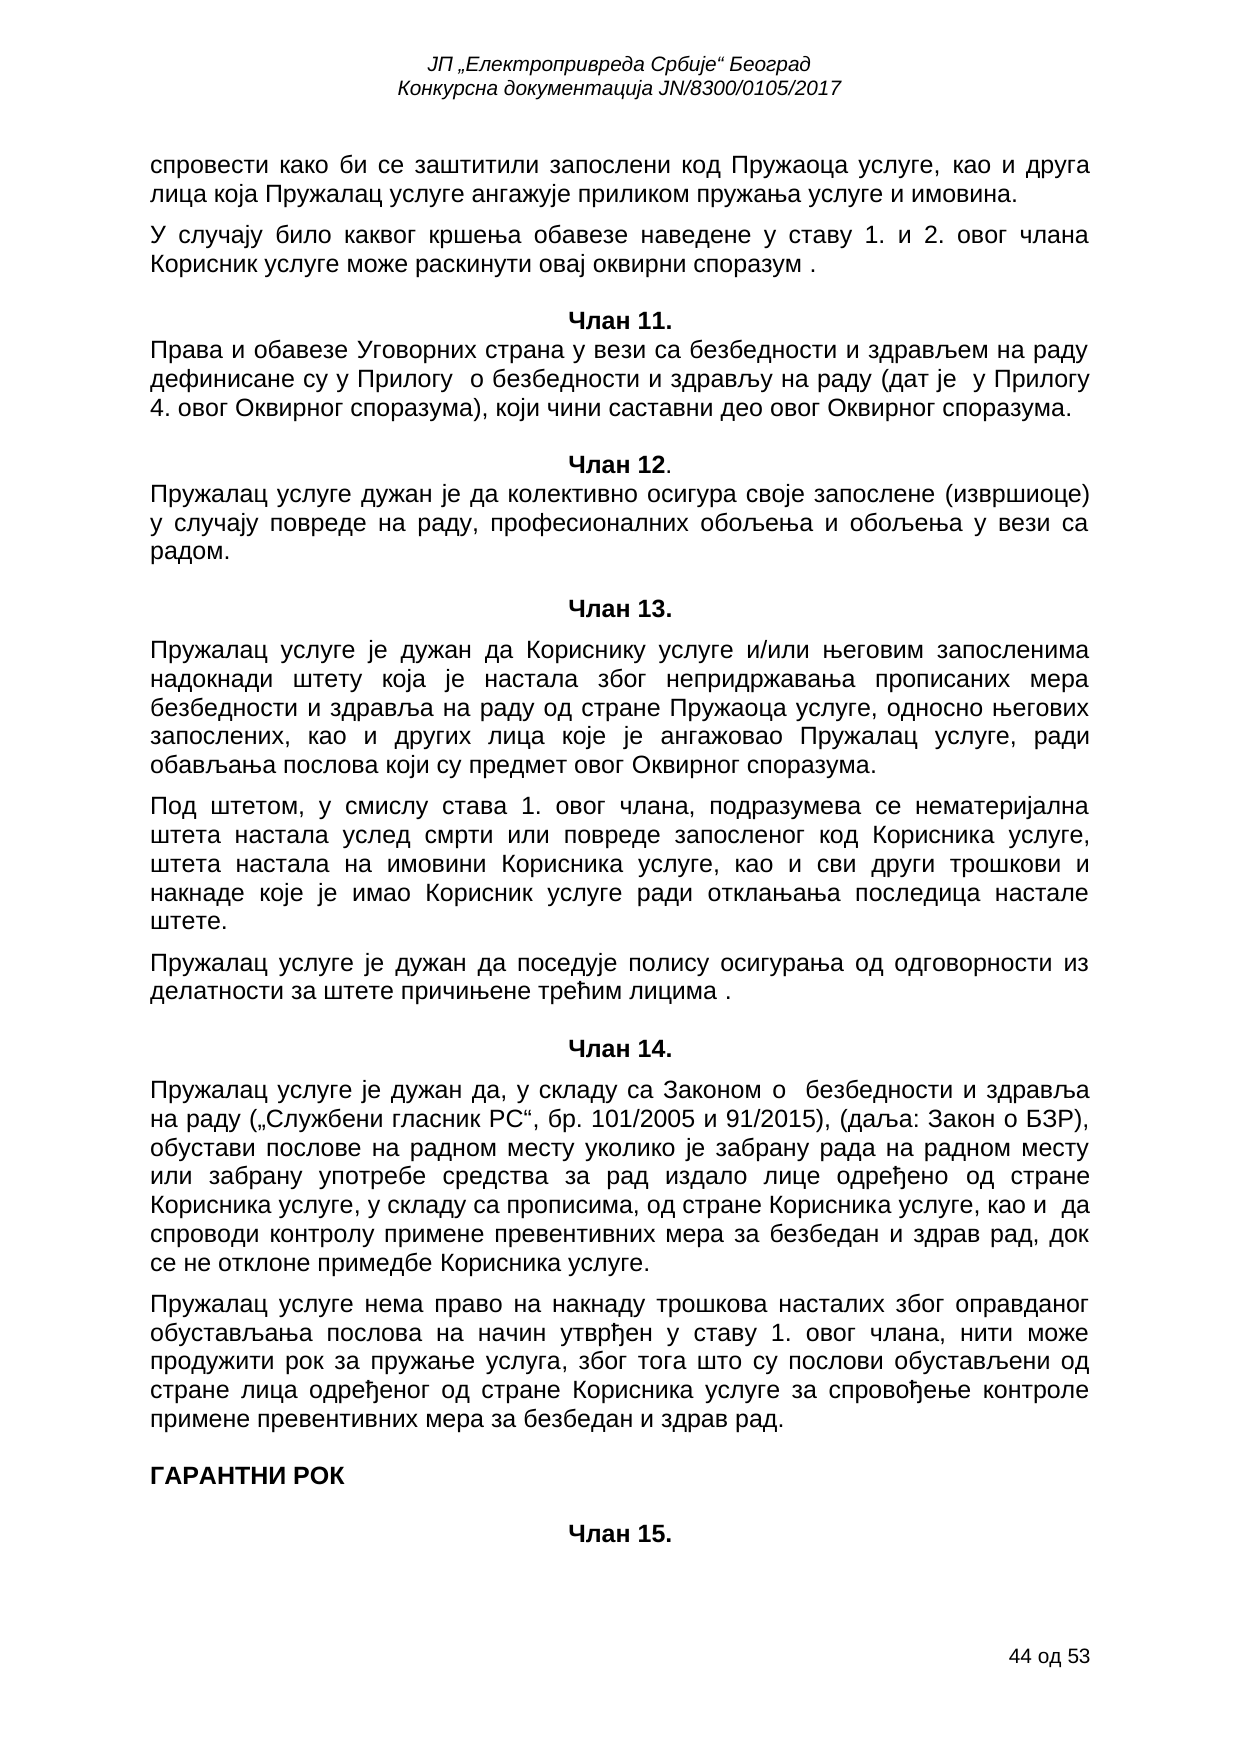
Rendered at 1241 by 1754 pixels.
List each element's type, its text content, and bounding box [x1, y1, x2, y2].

text Члан 12. [150, 450, 1090, 479]
text Пружалац услуге дужан је да колективно осигура своје запослене (извршиоце) у случају повреде на раду, професионалних обољења и обољења у вези са радом. [150, 479, 1090, 565]
text Члан 14. [150, 1034, 1090, 1062]
text Пружалац услуге је дужан да поседује полису осигурања од одговорности из делатности за штете причињене трећим лицима . [150, 947, 1090, 1005]
text Члан 11. [150, 306, 1090, 335]
text ГАРАНТНИ РОК [150, 1461, 1090, 1490]
text Члан 13. [150, 594, 1090, 622]
text Под штетом, у смислу става 1. овог члана, подразумева се нематеријална штета настала услед смрти или повреде запосленог код Корисника услуге, штета настала на имовини Корисника услуге, као и сви други трошкови и накнаде које је имао Корисник услуге ради отклањања последица настале штете. [150, 791, 1090, 935]
text Пружалац услуге је дужан да Кориснику услуге и/или његовим запосленима надокнади штету која је настала због непридржавања прописаних мера безбедности и здравља на раду од стране Пружаоца услуге, односно његових запослених, као и других лица које је ангажовао Пружалац услуге, ради обављања послова који су предмет овог Оквирног споразума. [150, 635, 1090, 779]
text Пружалац услуге нема право на накнаду трошкова насталих због оправданог обустављања послова на начин утврђен у ставу 1. овог члана, нити може продужити рок за пружање услуга, због тога што су послови обустављени од стране лица одређеног од стране Корисника услуге за спровођење контроле примене превентивних мера за безбедан и здрав рад. [150, 1289, 1090, 1432]
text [150, 150, 1090, 207]
text Члан 15. [150, 1519, 1090, 1547]
text У случају било каквог кршења обавезе наведене у ставу 1. и 2. овог члана Корисник услуге може раскинути овај оквирни споразум . [150, 220, 1090, 277]
text Права и обавезе Уговорних страна у вези са безбедности и здрављем на раду дефинисане су у Прилогу о безбедности и здрављу на раду (дат је у Прилогу 4. овог Оквирног споразума), који чини саставни део овог Оквирног споразума. [150, 335, 1090, 421]
text Пружалац услуге је дужан да, у складу са Законом о безбедности и здравља на раду („Службени гласник РС“, бр. 101/2005 и 91/2015), (даља: Закон о БЗР), обустави послове на радном месту уколико је забрану рада на радном месту или забрану употребе средства за рад издало лице одређено од стране Корисника услуге, у складу са прописима, од стране Корисника услуге, као и да спроводи контролу примене превентивних мера за безбедан и здрав рад, док се не отклоне примедбе Корисника услуге. [150, 1075, 1090, 1276]
